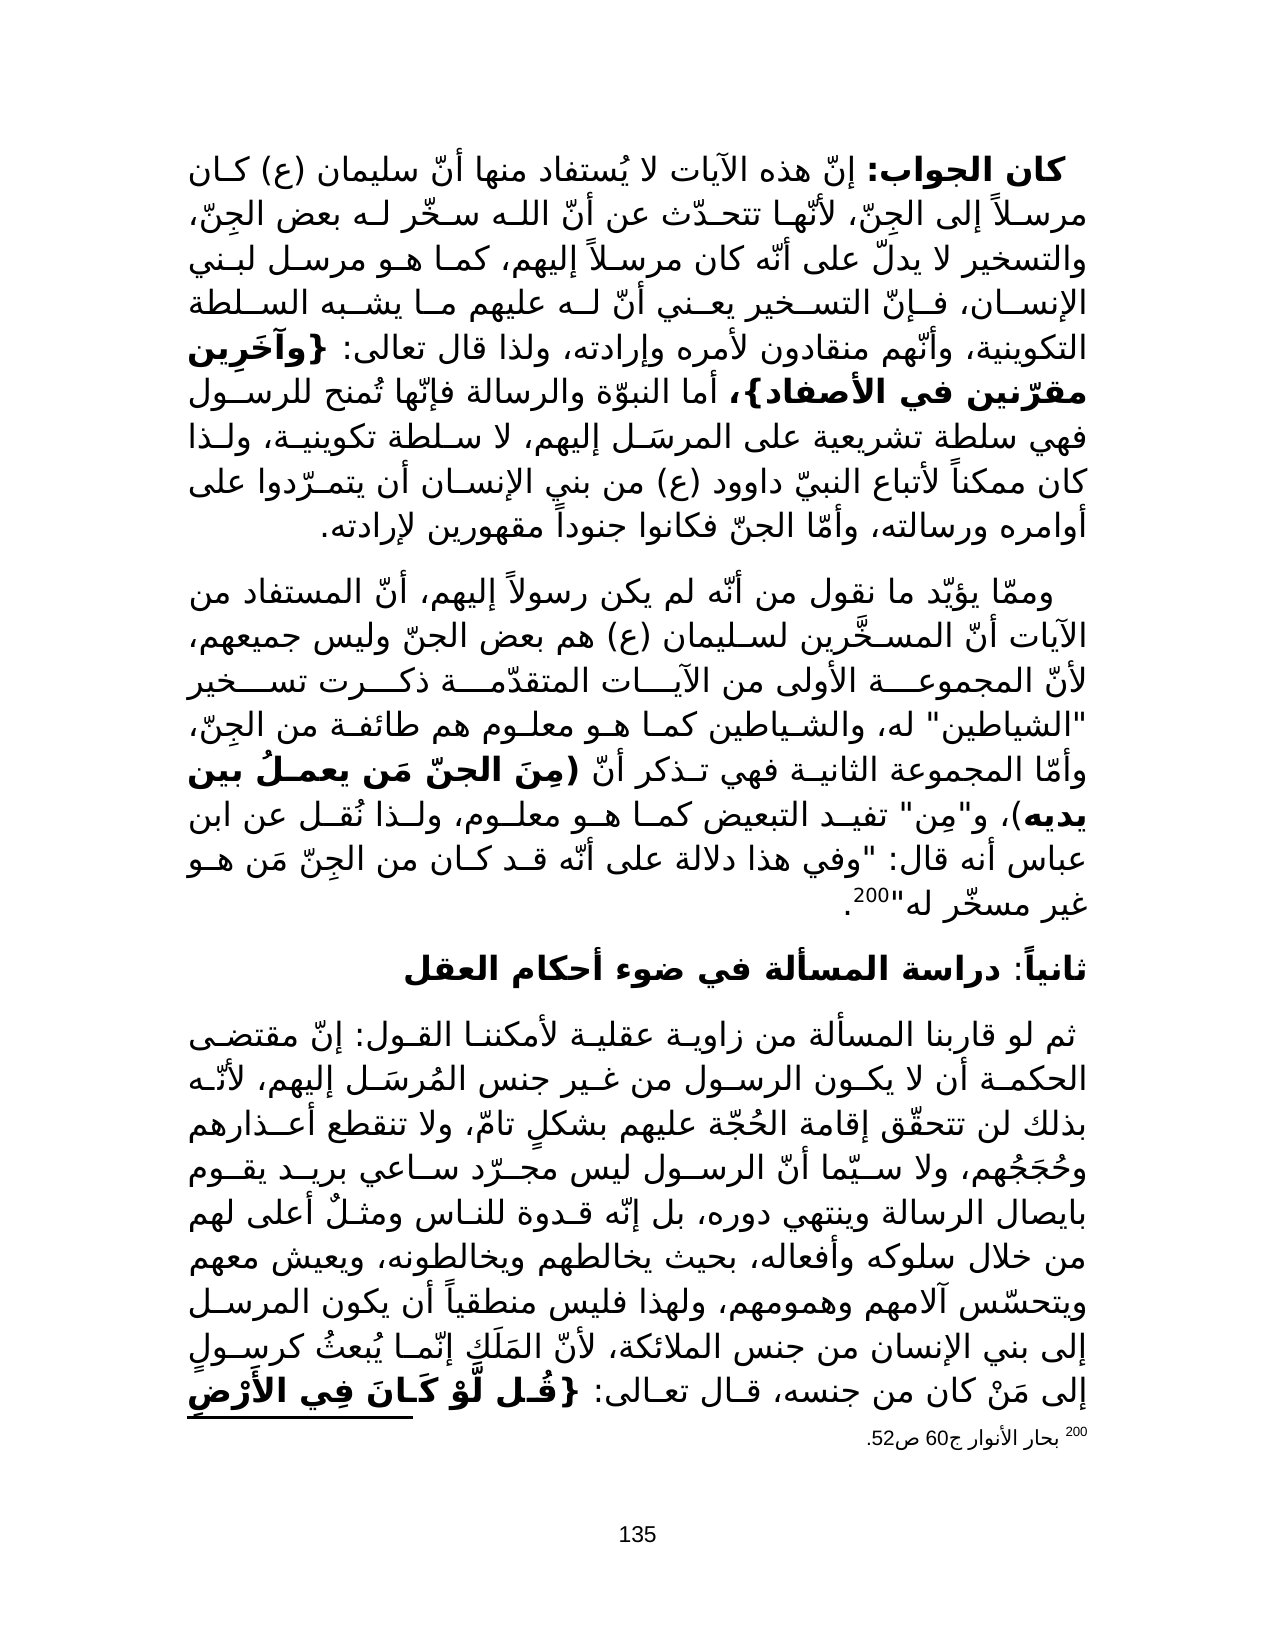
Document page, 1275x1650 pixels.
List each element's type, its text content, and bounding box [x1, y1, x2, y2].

text كان الجواب: إنّ هذه الآيات لا يُستفاد منها أنّ سليمان (ع) كان مرسلاً إلى الجِنّ، لأنّها تتحدّث عن أنّ الله سخّر له بعض الجِنّ، والتسخير لا يدلّ على أنّه كان مرسلاً إليهم، كما هو مرسل لبني الإنسان، فإنّ التسخير يعني أنّ له عليهم ما يشبه السلطة التكوينية، وأنّهم منقادون لأمره وإرادته، ولذا قال تعالى: {وآخَرِين مقرّنين في الأصفاد}، أما النبوّة والرسالة فإنّها تُمنح للرسول فهي سلطة تشريعية على المرسَل إليهم، لا سلطة تكوينية، ولذا كان ممكناً لأتباع النبيّ داوود (ع) من بني الإنسان أن يتمرّدوا على أوامره ورسالته، وأمّا الجنّ فكانوا جنوداً مقهورين لإرادته. [187, 150, 1087, 546]
text ثانياً: دراسة المسألة في ضوء أحكام العقل [187, 949, 1087, 988]
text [187, 1015, 1087, 1411]
text وممّا يؤيّد ما نقول من أنّه لم يكن رسولاً إليهم، أنّ المستفاد من الآيات أنّ المسخَّرين لسليمان (ع) هم بعض الجنّ وليس جميعهم، لأنّ المجموعة الأولى من الآيات المتقدّمة ذكرت تسخير "الشياطين" له، والشياطين كما هو معلوم هم طائفة من الجِنّ، وأمّا المجموعة الثانية فهي تذكر أنّ (مِنَ الجنّ مَن يعملُ بين يديه)، و"مِن" تفيد التبعيض كما هو معلوم، ولذا نُقل عن ابن عباس أنه قال: "وفي هذا دلالة على أنّه قد كان من الجِنّ مَن هو غير مسخّر له". [187, 572, 1087, 923]
